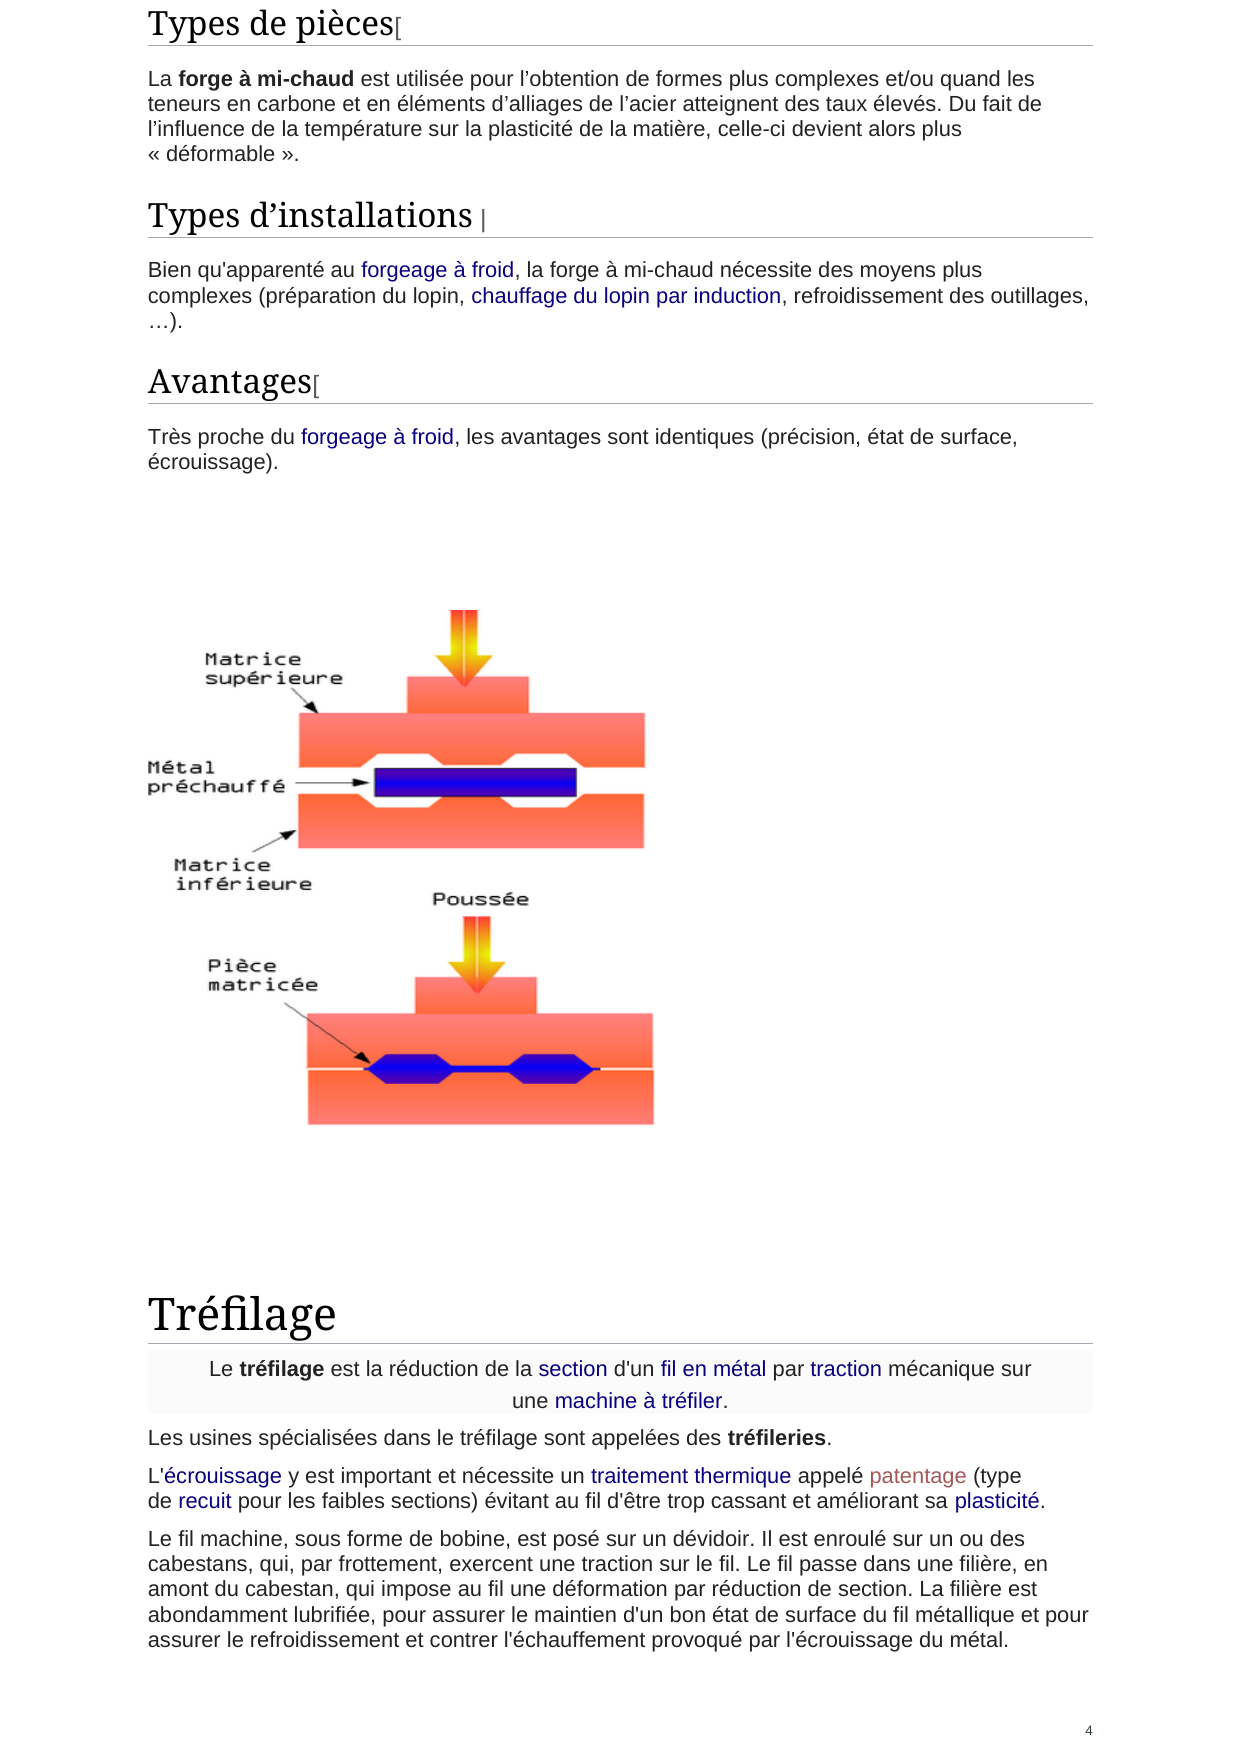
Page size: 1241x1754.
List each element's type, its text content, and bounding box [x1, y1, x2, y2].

text Les usines spécialisées dans le tréfilage sont appelées des tréfileries. [148, 1425, 1093, 1451]
text Très proche du forgeage à froid, les avantages sont identiques (précision, état de surface, écrouissage). [148, 424, 1093, 474]
subtitle Avantages[ [148, 358, 1093, 403]
text La forge à mi-chaud est utilisée pour l’obtention de formes plus complexes et/ou quand les teneurs en carbone et en éléments d’alliages de l’acier atteignent des taux élevés. Du fait de l’influence de la température sur la plasticité de la matière, celle-ci devient alors plus « déformable ». [148, 66, 1093, 167]
text Tréfilage [148, 1282, 1093, 1343]
text Bien qu'apparenté au forgeage à froid, la forge à mi-chaud nécessite des moyens plus complexes (préparation du lopin, chauffage du lopin par induction, refroidissement des outillages,…). [148, 257, 1093, 333]
picture [147, 610, 657, 1127]
subtitle Types de pièces[ [148, 0, 1093, 45]
text L'écrouissage y est important et nécessite un traitement thermique appelé patentage (type de recuit pour les faibles sections) évitant au fil d'être trop cassant et améliorant sa plasticité. [148, 1463, 1093, 1513]
text Le tréfilage est la réduction de la section d'un fil en métal par traction mécanique sur une machine à tréfiler. [148, 1350, 1093, 1413]
text Le fil machine, sous forme de bobine, est posé sur un dévidoir. Il est enroulé sur un ou des cabestans, qui, par frottement, exercent une traction sur le fil. Le fil passe dans une filière, en amont du cabestan, qui impose au fil une déformation par réduction de section. La filière est abondamment lubrifiée, pour assurer le maintien d'un bon état de surface du fil métallique et pour assurer le refroidissement et contrer l'échauffement provoqué par l'écrouissage du métal. [148, 1526, 1093, 1652]
subtitle Types d’installations | [148, 192, 1093, 237]
